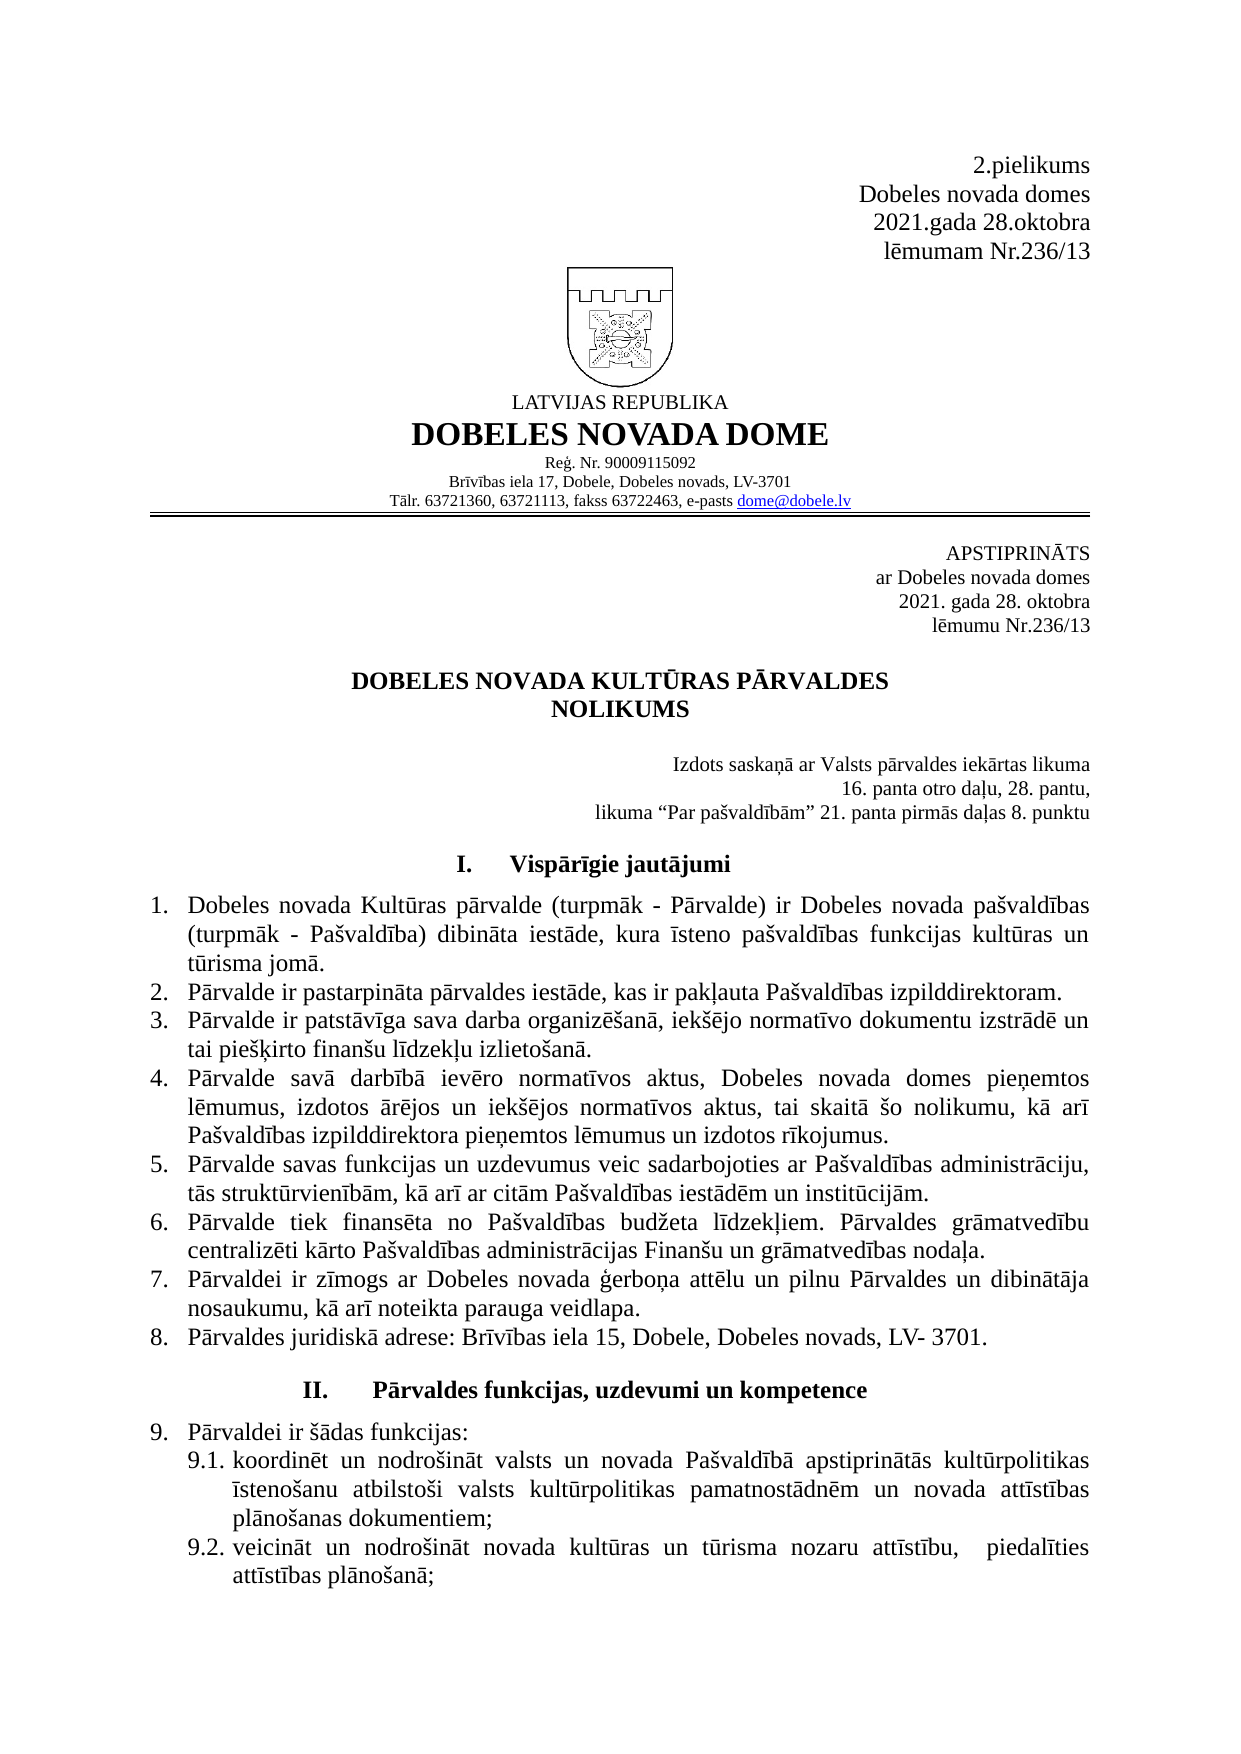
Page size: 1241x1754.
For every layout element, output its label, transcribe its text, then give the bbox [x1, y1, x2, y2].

list Pārvalde savas funkcijas un uzdevumus veic sadarbojoties ar Pašvaldības administrāciju, tās struktūrvienībām, kā arī ar citām Pašvaldības iestādēm un institūcijām. [150, 1149, 1090, 1207]
list Pārvaldes funkcijas, uzdevumi un kompetence [106, 1375, 1090, 1404]
text DOBELES NOVADA DOME [150, 414, 1090, 452]
text 2.pielikums [825, 150, 1090, 179]
list Pārvaldei ir zīmogs ar Dobeles novada ģerboņa attēlu un pilnu Pārvaldes un dibinātāja nosaukumu, kā arī noteikta parauga veidlapa. [150, 1264, 1090, 1322]
text nolikums [150, 694, 1090, 723]
list Vispārīgie jautājumi [113, 849, 1090, 878]
text DOBELES novada KULTŪRAS pārvaldes [150, 666, 1090, 694]
text LATVIJAS REPUBLIKA [150, 390, 1090, 414]
text 2021. gada 28. oktobra [150, 589, 1090, 613]
text lēmumam Nr.236/13 [750, 236, 1090, 265]
list Dobeles novada Kultūras pārvalde (turpmāk - Pārvalde) ir Dobeles novada pašvaldības (turpmāk - Pašvaldība) dibināta iestāde, kura īsteno pašvaldības funkcijas kultūras un tūrisma jomā. [150, 890, 1090, 977]
list Pārvalde savā darbībā ievēro normatīvos aktus, Dobeles novada domes pieņemtos lēmumus, izdotos ārējos un iekšējos normatīvos aktus, tai skaitā šo nolikumu, kā arī Pašvaldības izpilddirektora pieņemtos lēmumus un izdotos rīkojumus. [150, 1063, 1090, 1149]
text likuma “Par pašvaldībām” 21. panta pirmās daļas 8. punktu [150, 800, 1090, 824]
text ar Dobeles novada domes [150, 565, 1090, 589]
text APSTIPRINĀTS [150, 541, 1090, 565]
text 2021.gada 28.oktobra [750, 207, 1090, 236]
text Dobeles novada domes [825, 179, 1090, 207]
text Izdots saskaņā ar Valsts pārvaldes iekārtas likuma [150, 752, 1090, 776]
text Reģ. Nr. 90009115092 [150, 452, 1090, 472]
list Pārvalde ir patstāvīga sava darba organizēšanā, iekšējo normatīvo dokumentu izstrādē un tai piešķirto finanšu līdzekļu izlietošanā. [150, 1005, 1090, 1063]
text 16. panta otro daļu, 28. pantu, [150, 776, 1090, 800]
picture [563, 265, 677, 390]
list veicināt un nodrošināt novada kultūras un tūrisma nozaru attīstību, piedalīties attīstības plānošanā; [187, 1532, 1090, 1589]
list Pārvalde ir pastarpināta pārvaldes iestāde, kas ir pakļauta Pašvaldības izpilddirektoram. [150, 977, 1090, 1005]
text Brīvības iela 17, Dobele, Dobeles novads, LV-3701 [150, 472, 1090, 491]
list Pārvalde tiek finansēta no Pašvaldības budžeta līdzekļiem. Pārvaldes grāmatvedību centralizēti kārto Pašvaldības administrācijas Finanšu un grāmatvedības nodaļa. [150, 1207, 1090, 1264]
text lēmumu Nr.236/13 [150, 613, 1090, 637]
list Pārvaldes juridiskā adrese: Brīvības iela 15, Dobele, Dobeles novads, LV- 3701. [150, 1322, 1090, 1350]
list koordinēt un nodrošināt valsts un novada Pašvaldībā apstiprinātās kultūrpolitikas īstenošanu atbilstoši valsts kultūrpolitikas pamatnostādnēm un novada attīstības plānošanas dokumentiem; [187, 1445, 1090, 1532]
text Tālr. 63721360, 63721113, fakss 63722463, e-pasts dome@dobele.lv [150, 491, 1090, 512]
list Pārvaldei ir šādas funkcijas: [150, 1417, 1090, 1445]
